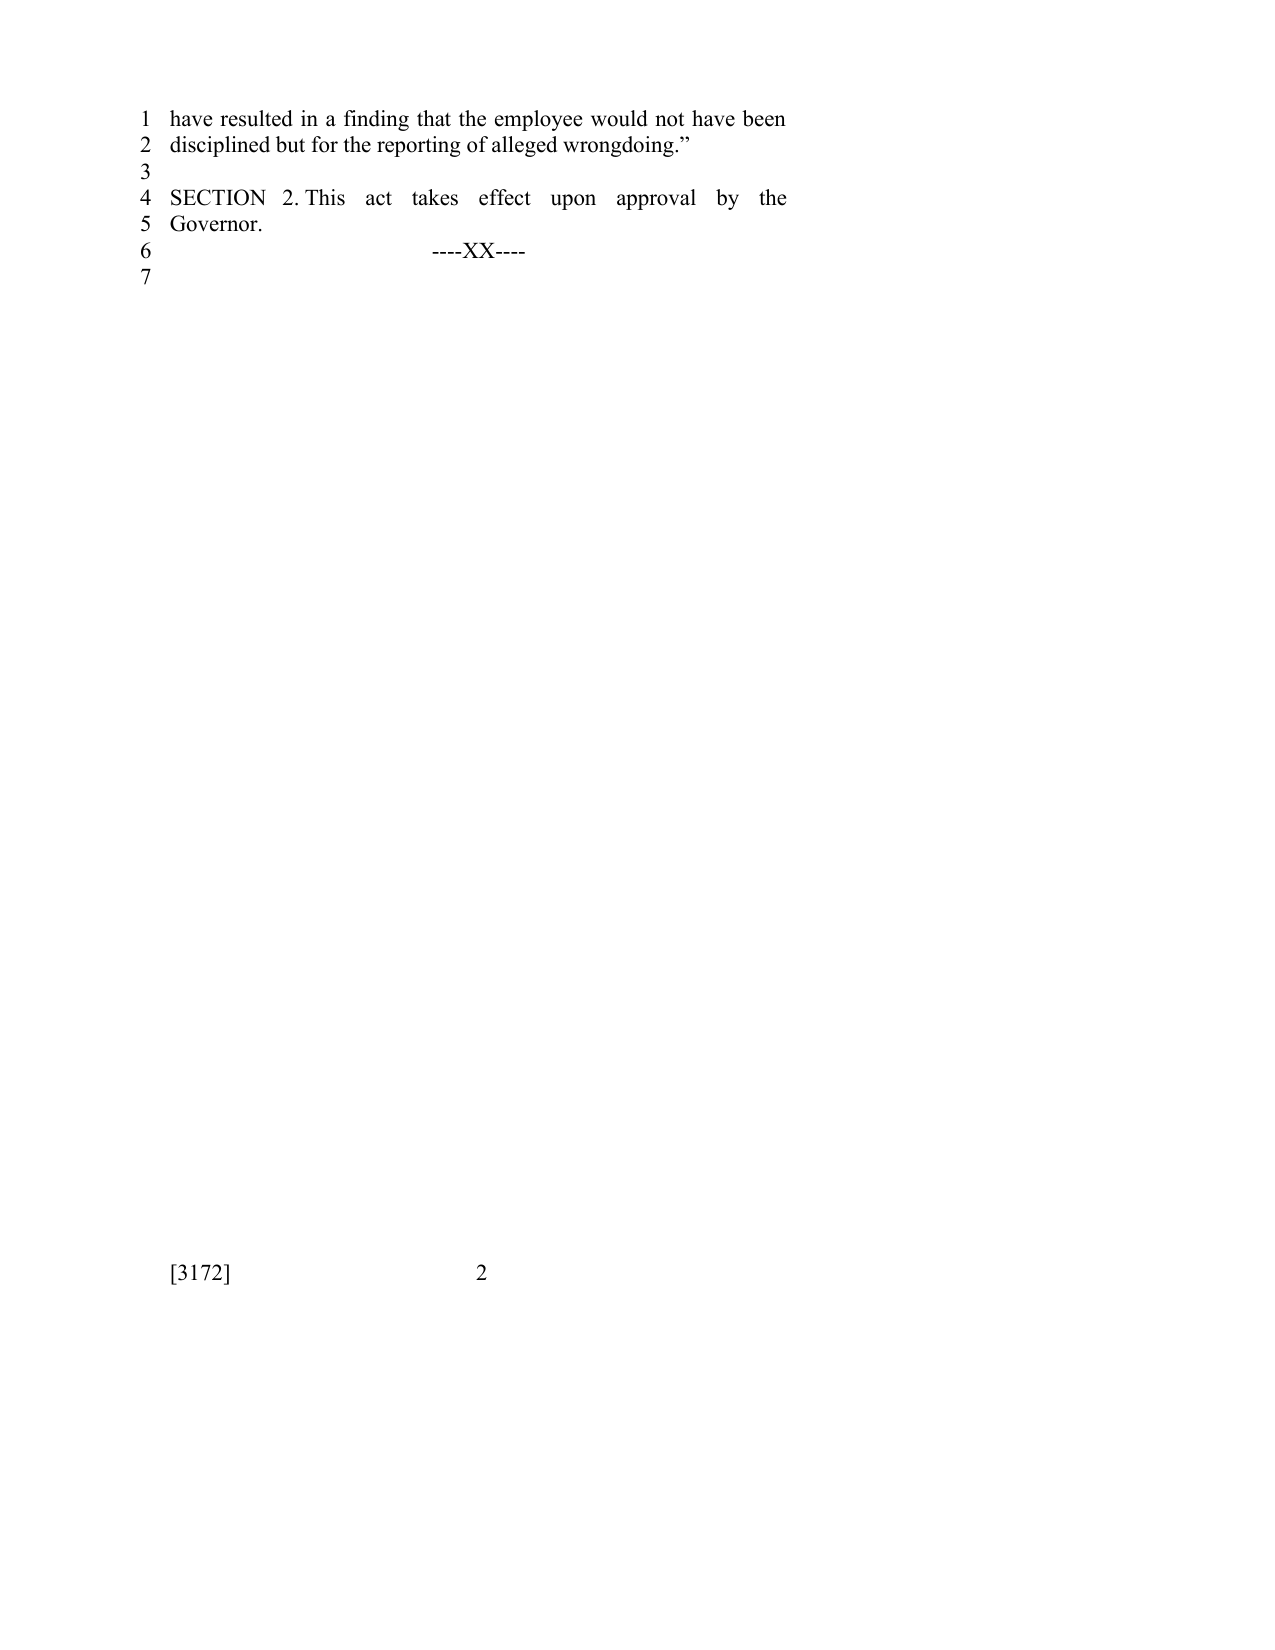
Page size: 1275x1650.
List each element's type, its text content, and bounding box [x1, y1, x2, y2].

text SECTION 2. This act takes effect upon approval by the Governor. [169, 184, 787, 237]
text ----XX---- [169, 237, 787, 263]
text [169, 105, 787, 158]
